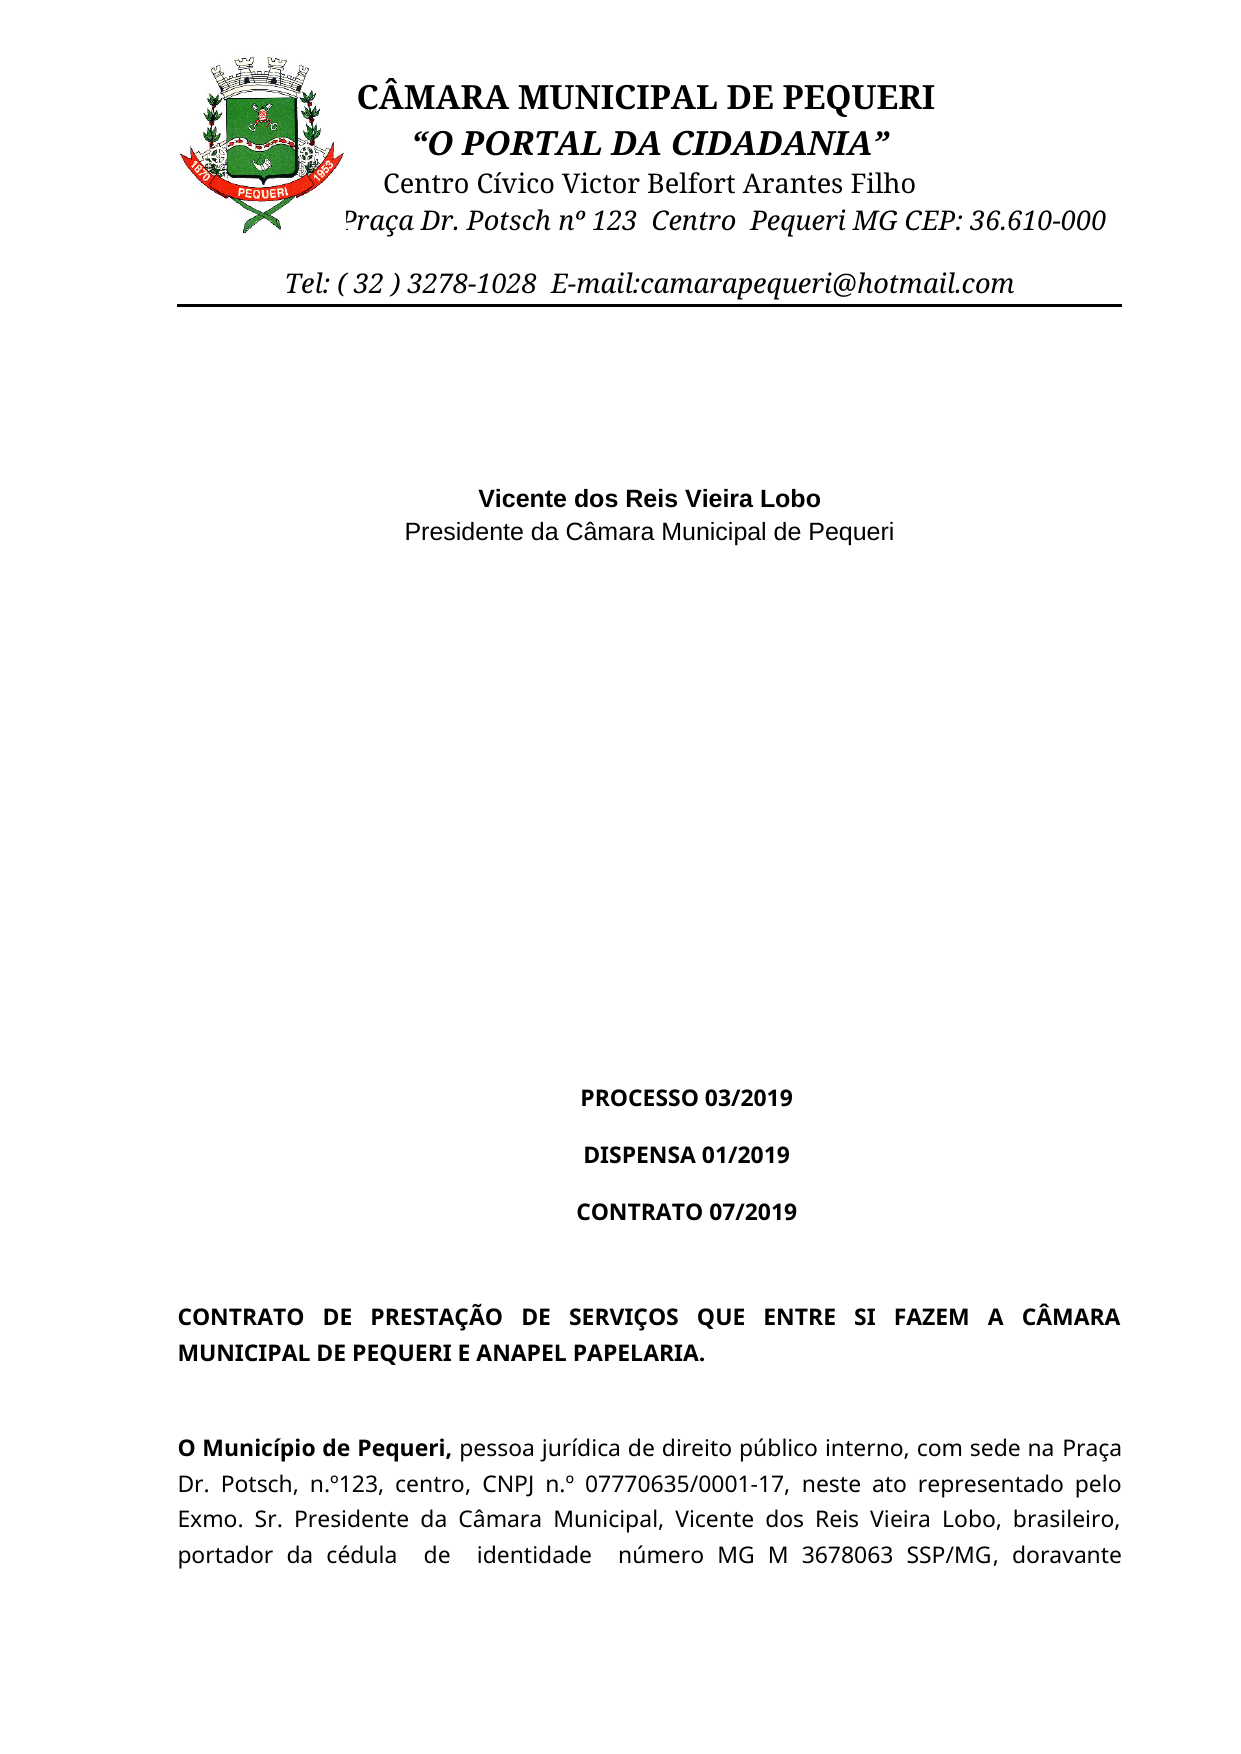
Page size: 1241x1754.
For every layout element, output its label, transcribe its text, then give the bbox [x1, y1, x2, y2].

text CONTRATO 07/2019 [177, 1195, 1122, 1227]
text CONTRATO DE PRESTAÇÃO DE SERVIÇOS QUE ENTRE SI FAZEM A CÂMARA MUNICIPAL DE PEQUERI E ANAPEL PAPELARIA. [177, 1301, 1122, 1368]
text DISPENSA 01/2019 [177, 1139, 1122, 1170]
picture [177, 55, 346, 234]
text Vicente dos Reis Vieira Lobo [177, 484, 1122, 513]
text Presidente da Câmara Municipal de Pequeri [177, 517, 1122, 546]
text PROCESSO 03/2019 [177, 1082, 1122, 1113]
